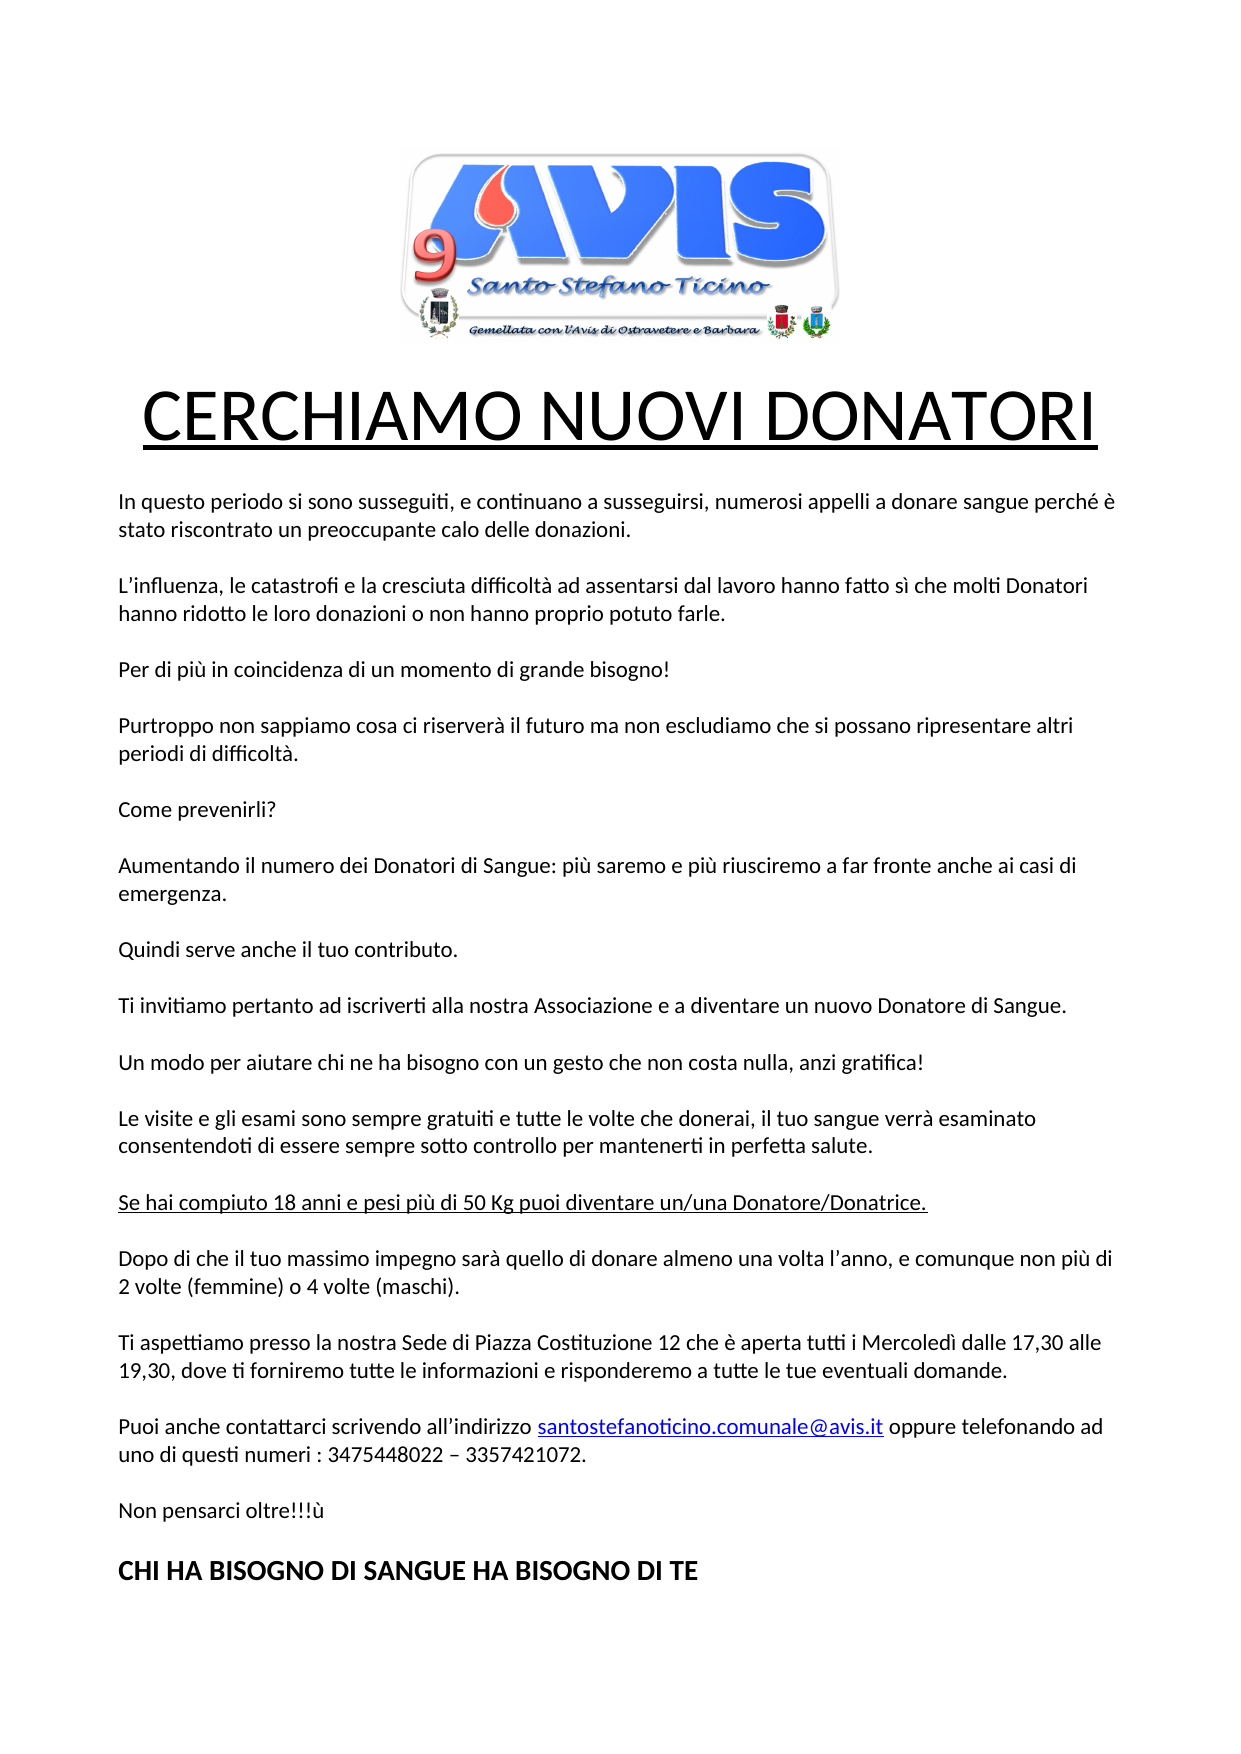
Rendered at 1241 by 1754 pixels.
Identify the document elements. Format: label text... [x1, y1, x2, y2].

text CHI HA BISOGNO DI SANGUE HA BISOGNO DI TE [118, 1552, 1122, 1588]
text Puoi anche contattarci scrivendo all’indirizzo santostefanoticino.comunale@avis.it oppure telefonando ad uno di questi numeri : 3475448022 – 3357421072. [118, 1412, 1122, 1468]
text Un modo per aiutare chi ne ha bisogno con un gesto che non costa nulla, anzi gratifica! [118, 1048, 1122, 1076]
text Se hai compiuto 18 anni e pesi più di 50 Kg puoi diventare un/una Donatore/Donatrice. [118, 1188, 1122, 1216]
text Le visite e gli esami sono sempre gratuiti e tutte le volte che donerai, il tuo sangue verrà esaminato consentendoti di essere sempre sotto controllo per mantenerti in perfetta salute. [118, 1104, 1122, 1160]
text Per di più in coincidenza di un momento di grande bisogno! [118, 655, 1122, 683]
text CERCHIAMO NUOVI DONATORI [118, 368, 1122, 459]
text Dopo di che il tuo massimo impegno sarà quello di donare almeno una volta l’anno, e comunque non più di 2 volte (femmine) o 4 volte (maschi). [118, 1244, 1122, 1300]
text Ti aspettiamo presso la nostra Sede di Piazza Costituzione 12 che è aperta tutti i Mercoledì dalle 17,30 alle 19,30, dove ti forniremo tutte le informazioni e risponderemo a tutte le tue eventuali domande. [118, 1328, 1122, 1384]
text In questo periodo si sono susseguiti, e continuano a susseguirsi, numerosi appelli a donare sangue perché è stato riscontrato un preoccupante calo delle donazioni. [118, 487, 1122, 543]
text Quindi serve anche il tuo contributo. [118, 936, 1122, 963]
text L’influenza, le catastrofi e la cresciuta difficoltà ad assentarsi dal lavoro hanno fatto sì che molti Donatori hanno ridotto le loro donazioni o non hanno proprio potuto farle. [118, 571, 1122, 627]
text Come prevenirli? [118, 795, 1122, 823]
text Non pensarci oltre!!!ù [118, 1496, 1122, 1524]
text Ti invitiamo pertanto ad iscriverti alla nostra Associazione e a diventare un nuovo Donatore di Sangue. [118, 992, 1122, 1019]
picture [399, 147, 841, 343]
text Aumentando il numero dei Donatori di Sangue: più saremo e più riusciremo a far fronte anche ai casi di emergenza. [118, 851, 1122, 907]
text Purtroppo non sappiamo cosa ci riserverà il futuro ma non escludiamo che si possano ripresentare altri periodi di difficoltà. [118, 711, 1122, 767]
